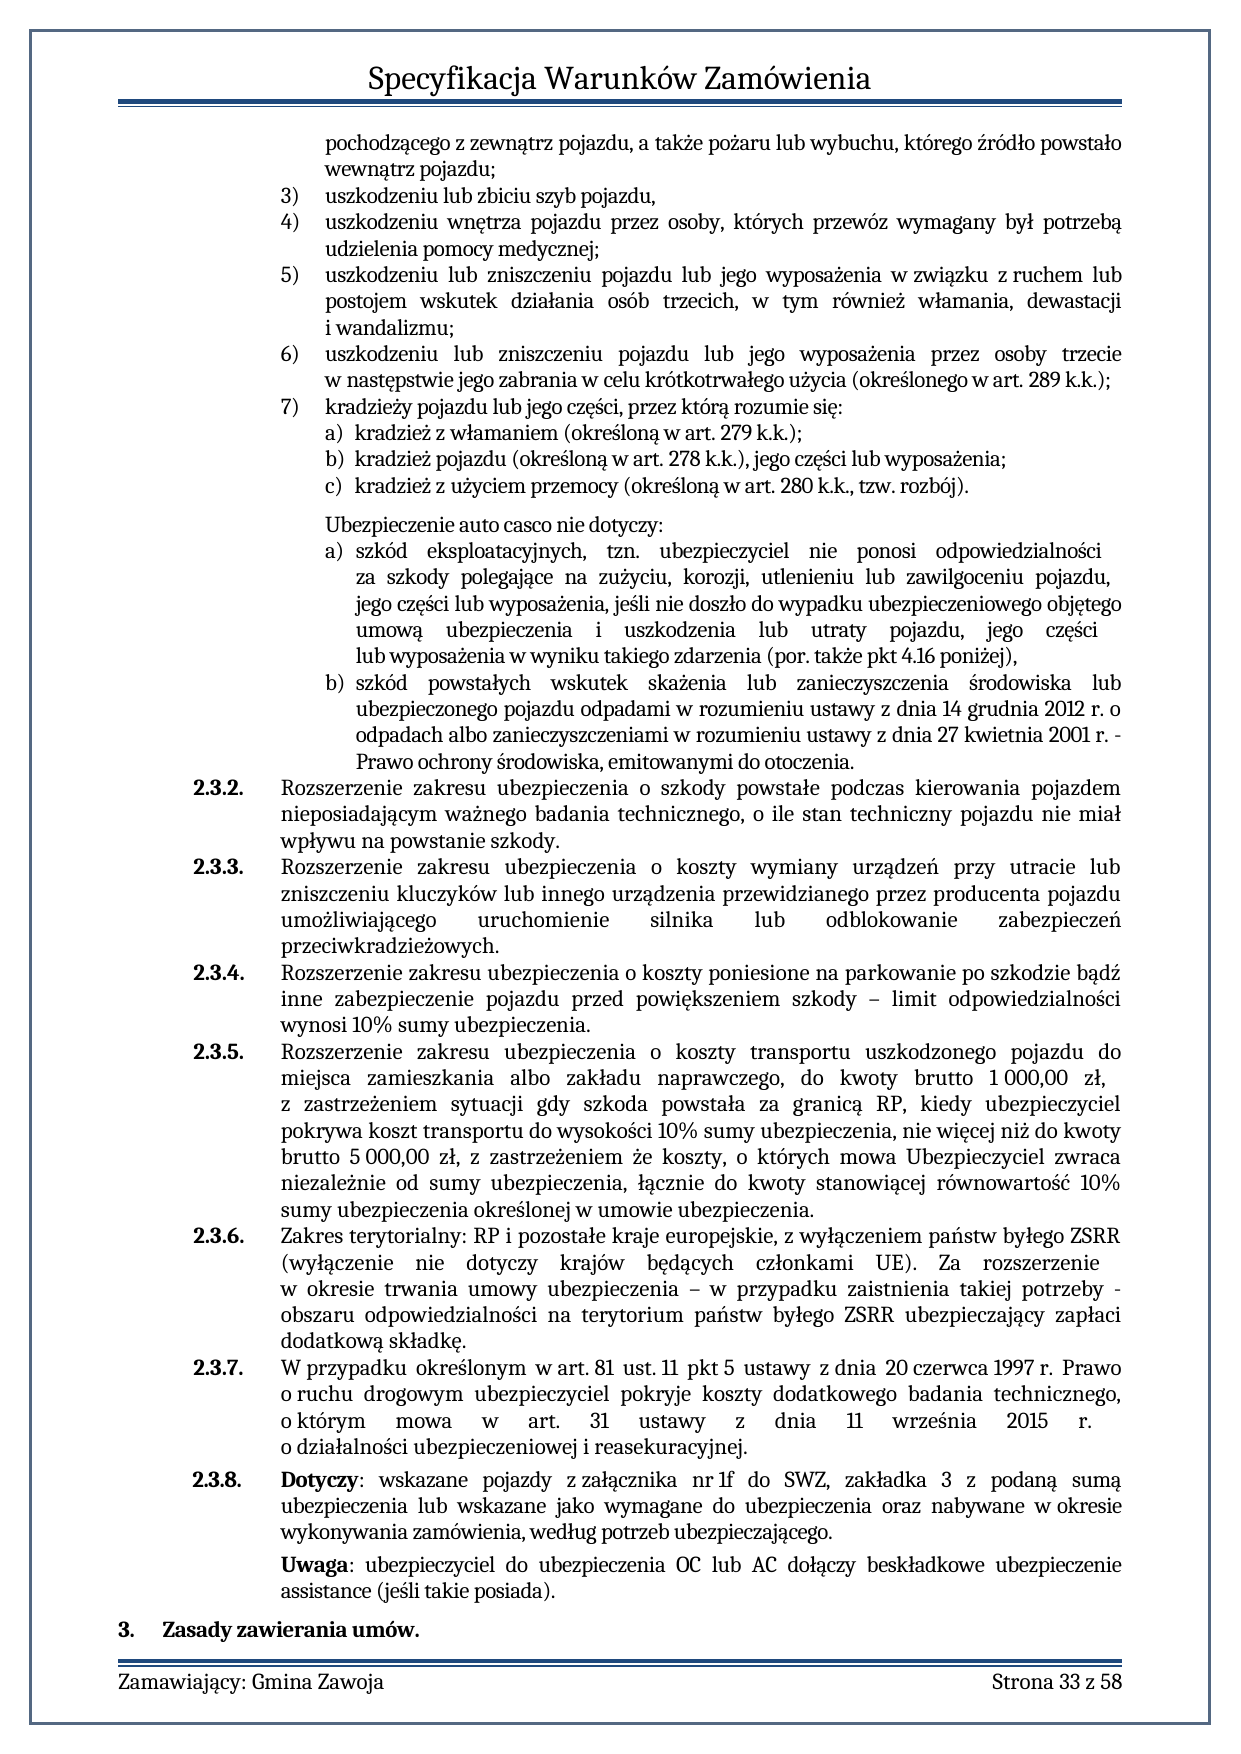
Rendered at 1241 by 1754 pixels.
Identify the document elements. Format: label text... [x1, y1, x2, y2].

list W przypadku określonym w art. 81 ust. 11 pkt 5 ustawy z dnia 20 czerwca 1997 r. Prawo o ruchu drogowym ubezpieczyciel pokryje koszty dodatkowego badania technicznego, o którym mowa w art. 31 ustawy z dnia 11 września 2015 r. o działalności ubezpieczeniowej i reasekuracyjnej. [193, 1355, 1122, 1460]
list kradzież z użyciem przemocy (określoną w art. 280 k.k., tzw. rozbój). [325, 472, 1122, 499]
list Rozszerzenie zakresu ubezpieczenia o szkody powstałe podczas kierowania pojazdem nieposiadającym ważnego badania technicznego, o ile stan techniczny pojazdu nie miał wpływu na powstanie szkody. [193, 775, 1122, 854]
list kradzież z włamaniem (określoną w art. 279 k.k.); [325, 420, 1122, 446]
list uszkodzeniu lub zbiciu szyb pojazdu, [281, 183, 1122, 209]
list kradzież pojazdu (określoną w art. 278 k.k.), jego części lub wyposażenia; [325, 446, 1122, 472]
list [281, 130, 1122, 183]
list uszkodzeniu wnętrza pojazdu przez osoby, których przewóz wymagany był potrzebą udzielenia pomocy medycznej; [281, 209, 1122, 262]
list Rozszerzenie zakresu ubezpieczenia o koszty transportu uszkodzonego pojazdu do miejsca zamieszkania albo zakładu naprawczego, do kwoty brutto 1 000,00 zł, z zastrzeżeniem sytuacji gdy szkoda powstała za granicą RP, kiedy ubezpieczyciel pokrywa koszt transportu do wysokości 10% sumy ubezpieczenia, nie więcej niż do kwoty brutto 5 000,00 zł, z zastrzeżeniem że koszty, o których mowa Ubezpieczyciel zwraca niezależnie od sumy ubezpieczenia, łącznie do kwoty stanowiącej równowartość 10% sumy ubezpieczenia określonej w umowie ubezpieczenia. [193, 1038, 1122, 1223]
list szkód eksploatacyjnych, tzn. ubezpieczyciel nie ponosi odpowiedzialności za szkody polegające na zużyciu, korozji, utlenieniu lub zawilgoceniu pojazdu, jego części lub wyposażenia, jeśli nie doszło do wypadku ubezpieczeniowego objętego umową ubezpieczenia i uszkodzenia lub utraty pojazdu, jego części lub wyposażenia w wyniku takiego zdarzenia (por. także pkt 4.16 poniżej), [325, 538, 1122, 669]
list Rozszerzenie zakresu ubezpieczenia o koszty wymiany urządzeń przy utracie lub zniszczeniu kluczyków lub innego urządzenia przewidzianego przez producenta pojazdu umożliwiającego uruchomienie silnika lub odblokowanie zabezpieczeń przeciwkradzieżowych. [193, 854, 1122, 959]
list Zakres terytorialny: RP i pozostałe kraje europejskie, z wyłączeniem państw byłego ZSRR (wyłączenie nie dotyczy krajów będących członkami UE). Za rozszerzenie w okresie trwania umowy ubezpieczenia – w przypadku zaistnienia takiej potrzeby - obszaru odpowiedzialności na terytorium państw byłego ZSRR ubezpieczający zapłaci dodatkową składkę. [193, 1223, 1122, 1355]
list kradzieży pojazdu lub jego części, przez którą rozumie się: [281, 393, 1122, 420]
list uszkodzeniu lub zniszczeniu pojazdu lub jego wyposażenia przez osoby trzecie w następstwie jego zabrania w celu krótkotrwałego użycia (określonego w art. 289 k.k.); [281, 341, 1122, 393]
list Dotyczy: wskazane pojazdy z załącznika nr 1f do SWZ, zakładka 3 z podaną sumą ubezpieczenia lub wskazane jako wymagane do ubezpieczenia oraz nabywane w okresie wykonywania zamówienia, według potrzeb ubezpieczającego. [192, 1466, 1122, 1545]
text Ubezpieczenie auto casco nie dotyczy: [325, 511, 1122, 538]
list Uwaga: ubezpieczyciel do ubezpieczenia OC lub AC dołączy beskładkowe ubezpieczenie assistance (jeśli takie posiada). [281, 1552, 1122, 1604]
list Zasady zawierania umów. [118, 1617, 1122, 1643]
list szkód powstałych wskutek skażenia lub zanieczyszczenia środowiska lub ubezpieczonego pojazdu odpadami w rozumieniu ustawy z dnia 14 grudnia 2012 r. o odpadach albo zanieczyszczeniami w rozumieniu ustawy z dnia 27 kwietnia 2001 r. - Prawo ochrony środowiska, emitowanymi do otoczenia. [325, 669, 1122, 775]
list uszkodzeniu lub zniszczeniu pojazdu lub jego wyposażenia w związku z ruchem lub postojem wskutek działania osób trzecich, w tym również włamania, dewastacji i wandalizmu; [281, 262, 1122, 341]
list Rozszerzenie zakresu ubezpieczenia o koszty poniesione na parkowanie po szkodzie bądź inne zabezpieczenie pojazdu przed powiększeniem szkody – limit odpowiedzialności wynosi 10% sumy ubezpieczenia. [193, 959, 1122, 1038]
